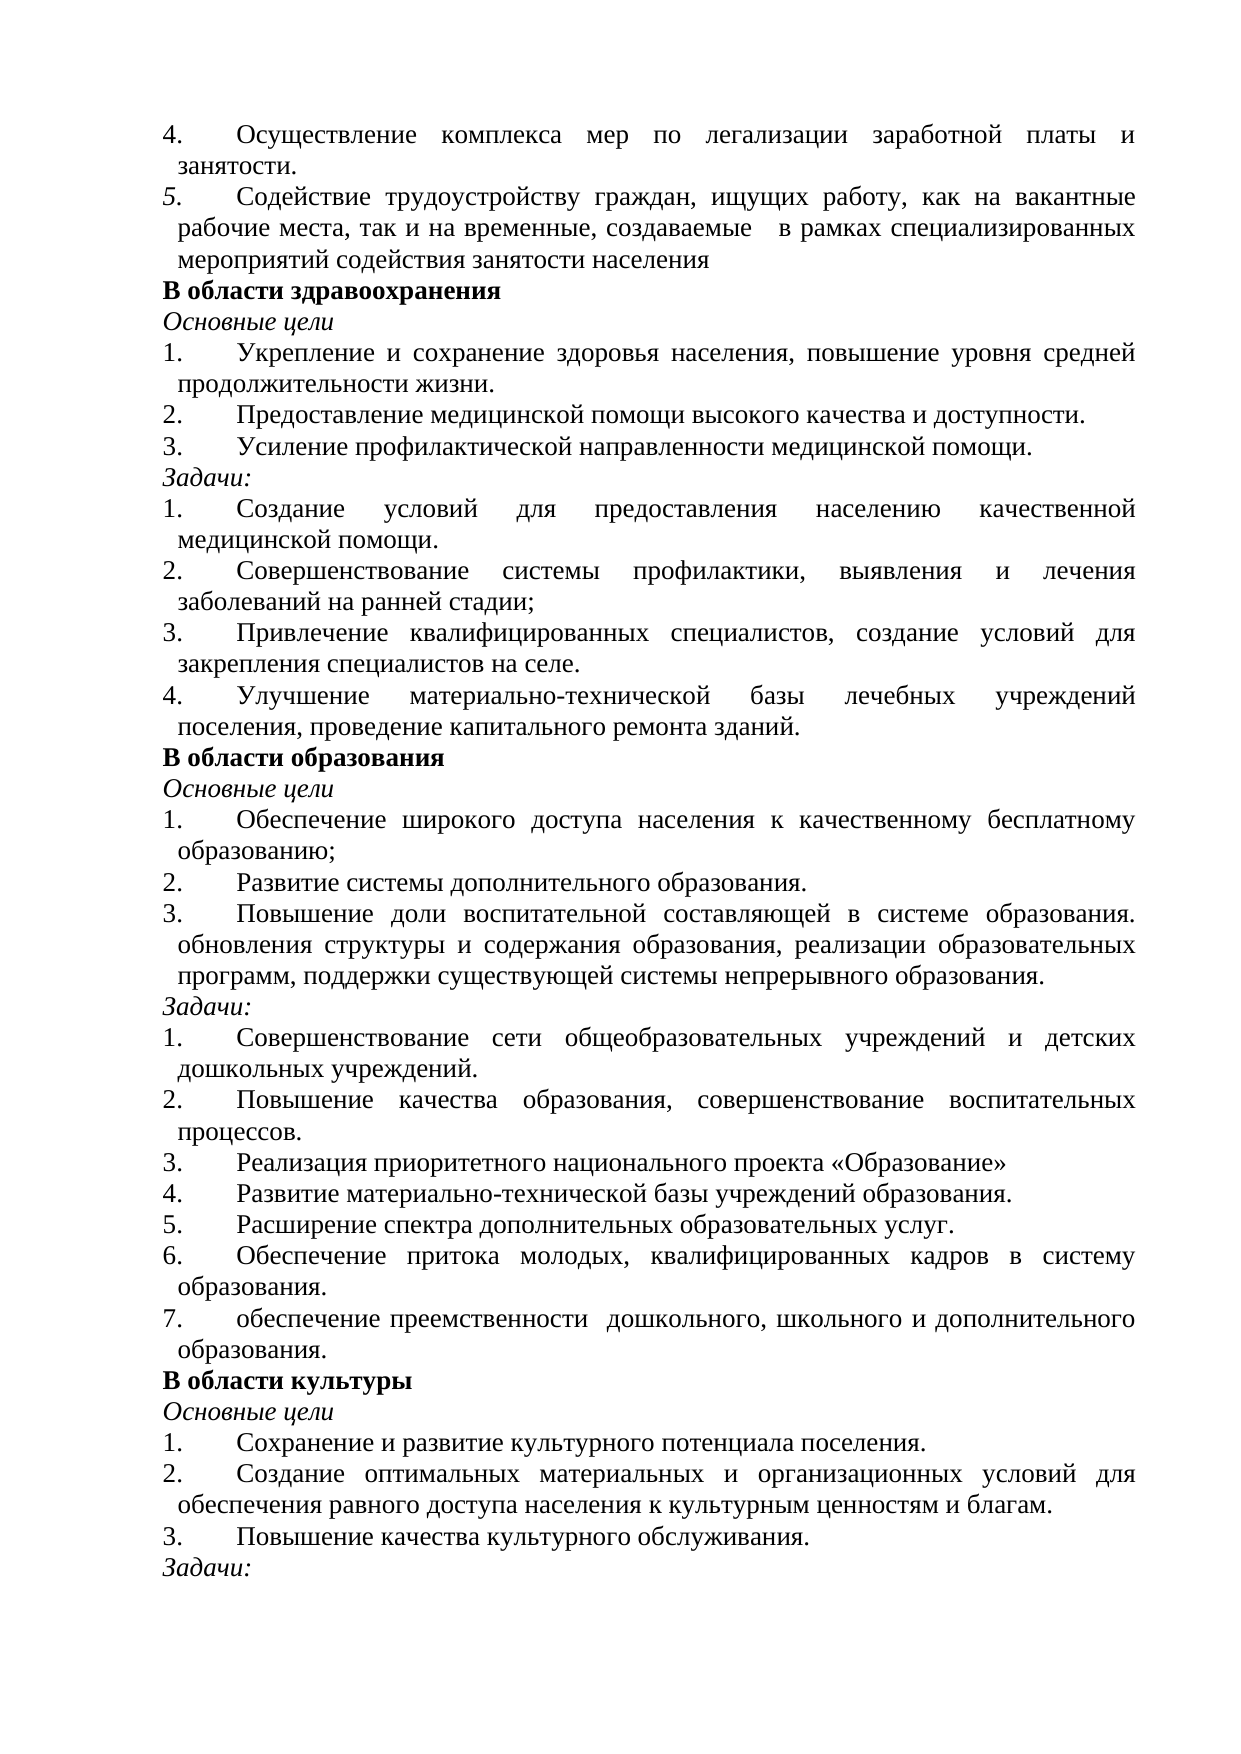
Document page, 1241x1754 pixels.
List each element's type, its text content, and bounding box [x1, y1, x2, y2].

list обеспечение преемственности дошкольного, школьного и дополнительного образования. [162, 1302, 1137, 1364]
list Предоставление медицинской помощи высокого качества и доступности. [162, 398, 1137, 429]
list Содействие трудоустройству граждан, ищущих работу, как на вакантные рабочие места, так и на временные, создаваемые в рамках специализированных мероприятий содействия занятости населения [162, 180, 1137, 274]
list Обеспечение широкого доступа населения к качественному бесплатному образованию; [162, 803, 1137, 866]
list Расширение спектра дополнительных образовательных услуг. [162, 1208, 1137, 1239]
list Создание оптимальных материальных и организационных условий для обеспечения равного доступа населения к культурным ценностям и благам. [162, 1457, 1137, 1520]
list Привлечение квалифицированных специалистов, создание условий для закрепления специалистов на селе. [162, 616, 1137, 679]
text Задачи: [162, 1551, 1137, 1582]
text Задачи: [162, 461, 1137, 492]
text В области здравоохранения [162, 274, 1137, 305]
list Осуществление комплекса мер по легализации заработной платы и занятости. [162, 118, 1137, 180]
list Повышение качества культурного обслуживания. [162, 1520, 1137, 1551]
list Сохранение и развитие культурного потенциала поселения. [162, 1426, 1137, 1457]
list Развитие материально-технической базы учреждений образования. [162, 1177, 1137, 1208]
list Усиление профилактической направленности медицинской помощи. [162, 429, 1137, 461]
text Задачи: [162, 990, 1137, 1021]
text В области образования [162, 741, 1137, 772]
list Повышение качества образования, совершенствование воспитательных процессов. [162, 1084, 1137, 1146]
list Обеспечение притока молодых, квалифицированных кадров в систему образования. [162, 1239, 1137, 1302]
list Реализация приоритетного национального проекта «Образование» [162, 1146, 1137, 1177]
text Основные цели [162, 305, 1137, 336]
text В области культуры [162, 1364, 1137, 1395]
list Укрепление и сохранение здоровья населения, повышение уровня средней продолжительности жизни. [162, 336, 1137, 398]
list Совершенствование системы профилактики, выявления и лечения заболеваний на ранней стадии; [162, 554, 1137, 616]
list Повышение доли воспитательной составляющей в системе образования. обновления структуры и содержания образования, реализации образовательных программ, поддержки существующей системы непрерывного образования. [162, 897, 1137, 990]
list Развитие системы дополнительного образования. [162, 866, 1137, 897]
list Совершенствование сети общеобразовательных учреждений и детских дошкольных учреждений. [162, 1021, 1137, 1084]
text Основные цели [162, 1395, 1137, 1426]
text Основные цели [162, 772, 1137, 803]
list Создание условий для предоставления населению качественной медицинской помощи. [162, 492, 1137, 554]
list Улучшение материально-технической базы лечебных учреждений поселения, проведение капитального ремонта зданий. [162, 679, 1137, 741]
